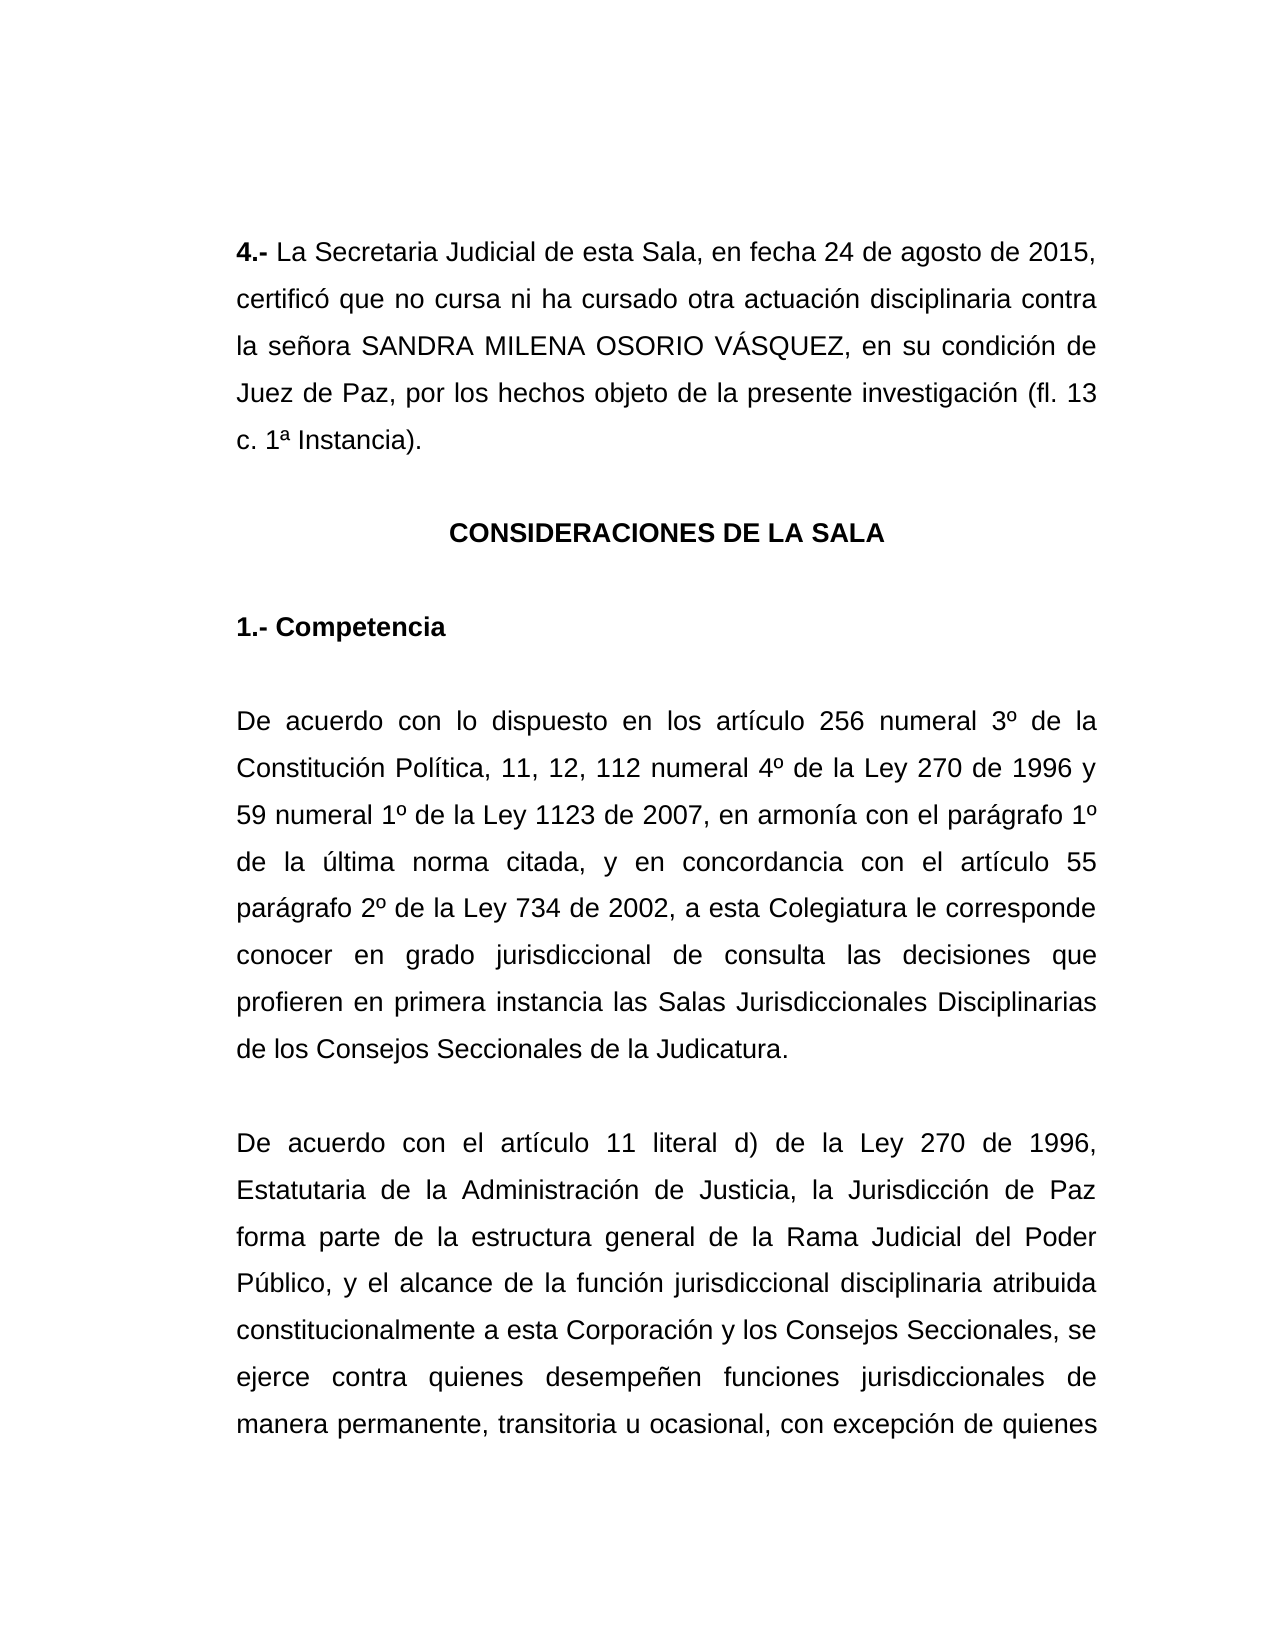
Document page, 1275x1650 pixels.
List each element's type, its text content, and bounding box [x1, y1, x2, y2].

text De acuerdo con lo dispuesto en los artículo 256 numeral 3º de , 11, 12, 112 numeral 4º de 270 de 1996 y 59 numeral 1º de 1123 de 2007, en armonía con el parágrafo 1º de la última norma citada, y en concordancia con el artículo 55 parágrafo 2º de 734 de esta Colegiatura le corresponde conocer en grado jurisdiccional de consulta las decisiones que profieren en primera instancia las Salas Jurisdiccionales Disciplinarias de los Consejos Seccionales de la Judicatura. [236, 705, 1098, 1064]
text 4.- La Secretaria Judicial de esta Sala, en fecha 24 de agosto de 2015, certificó que no cursa ni ha cursado otra actuación disciplinaria contra la señora SANDRA MILENA OSORIO VÁSQUEZ, en su condición de Juez de Paz, por los hechos objeto de la presente investigación (fl. 13 c. 1ª Instancia). [236, 236, 1098, 455]
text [236, 1127, 1098, 1439]
text CONSIDERACIONES DE [236, 517, 1098, 549]
text 1.- Competencia [236, 611, 1098, 642]
